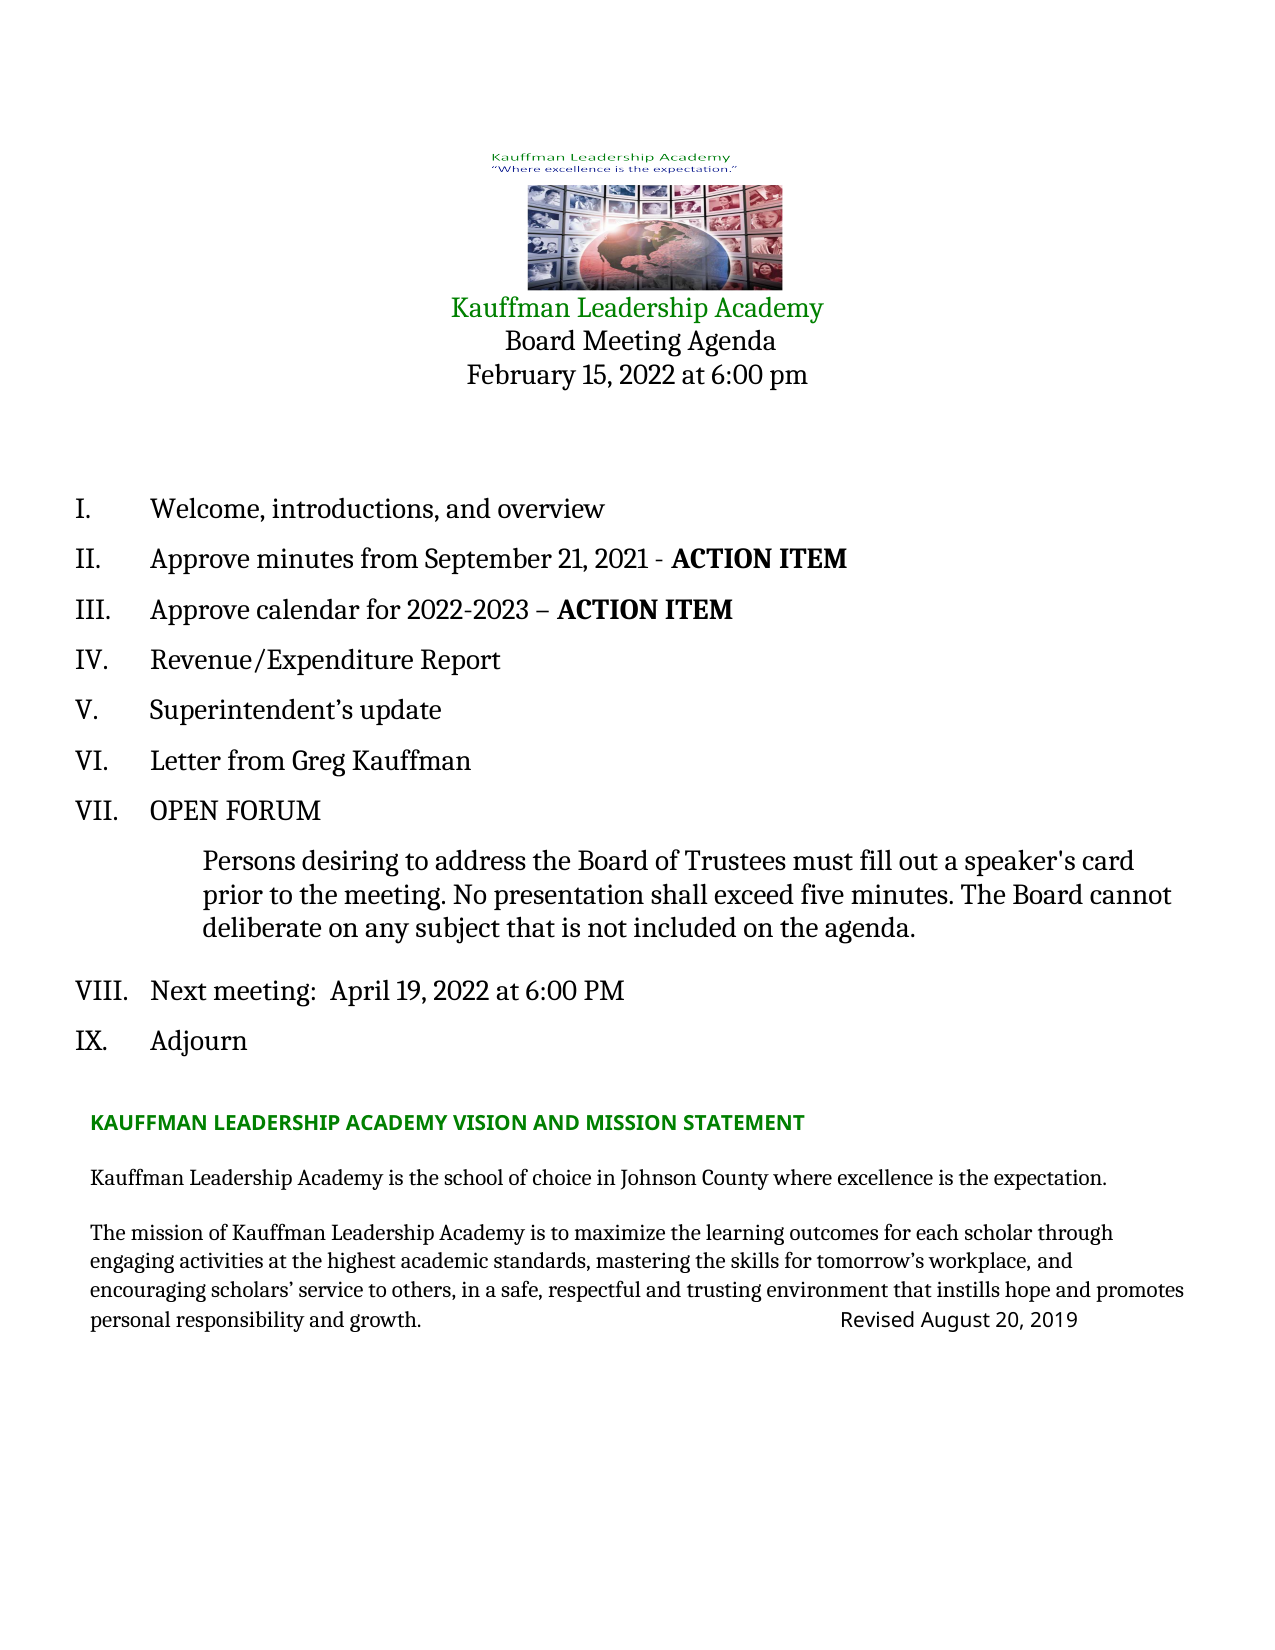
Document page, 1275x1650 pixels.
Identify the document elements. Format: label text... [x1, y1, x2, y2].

text The mission of Kauffman Leadership Academy is to maximize the learning outcomes for each scholar through engaging activities at the highest academic standards, mastering the skills for tomorrow’s workplace, and encouraging scholars’ service to others, in a safe, respectful and trusting environment that instills hope and promotes personal responsibility and growth. Revised August 20, 2019 [90, 1220, 1185, 1334]
text February 15, 2022 at 6:00 pm [90, 358, 1185, 392]
text Board Meeting Agenda [90, 324, 1185, 358]
list Approve calendar for 2022-2023 – ACTION ITEM [75, 593, 1185, 626]
list Superintendent’s update [75, 693, 1185, 727]
text Kauffman Leadership Academy [90, 291, 1185, 324]
text Kauffman Leadership Academy is the school of choice in Johnson County where excellence is the expectation. [90, 1165, 1185, 1191]
picture [491, 153, 784, 291]
list Next meeting: April 19, 2022 at 6:00 PM [75, 974, 1185, 1007]
list OPEN FORUM [75, 794, 1185, 828]
list Adjourn [75, 1024, 1185, 1058]
list Letter from Greg Kauffman [75, 744, 1185, 777]
list Welcome, introductions, and overview [75, 492, 1185, 526]
list Approve minutes from September 21, 2021 - ACTION ITEM [75, 542, 1185, 576]
list Revenue/Expenditure Report [75, 643, 1185, 677]
list Persons desiring to address the Board of Trustees must fill out a speaker's card prior to the meeting. No presentation shall exceed five minutes. The Board cannot deliberate on any subject that is not included on the agenda. [202, 844, 1185, 945]
text KAUFFMAN LEADERSHIP ACADEMY VISION AND MISSION STATEMENT [90, 1108, 1185, 1137]
